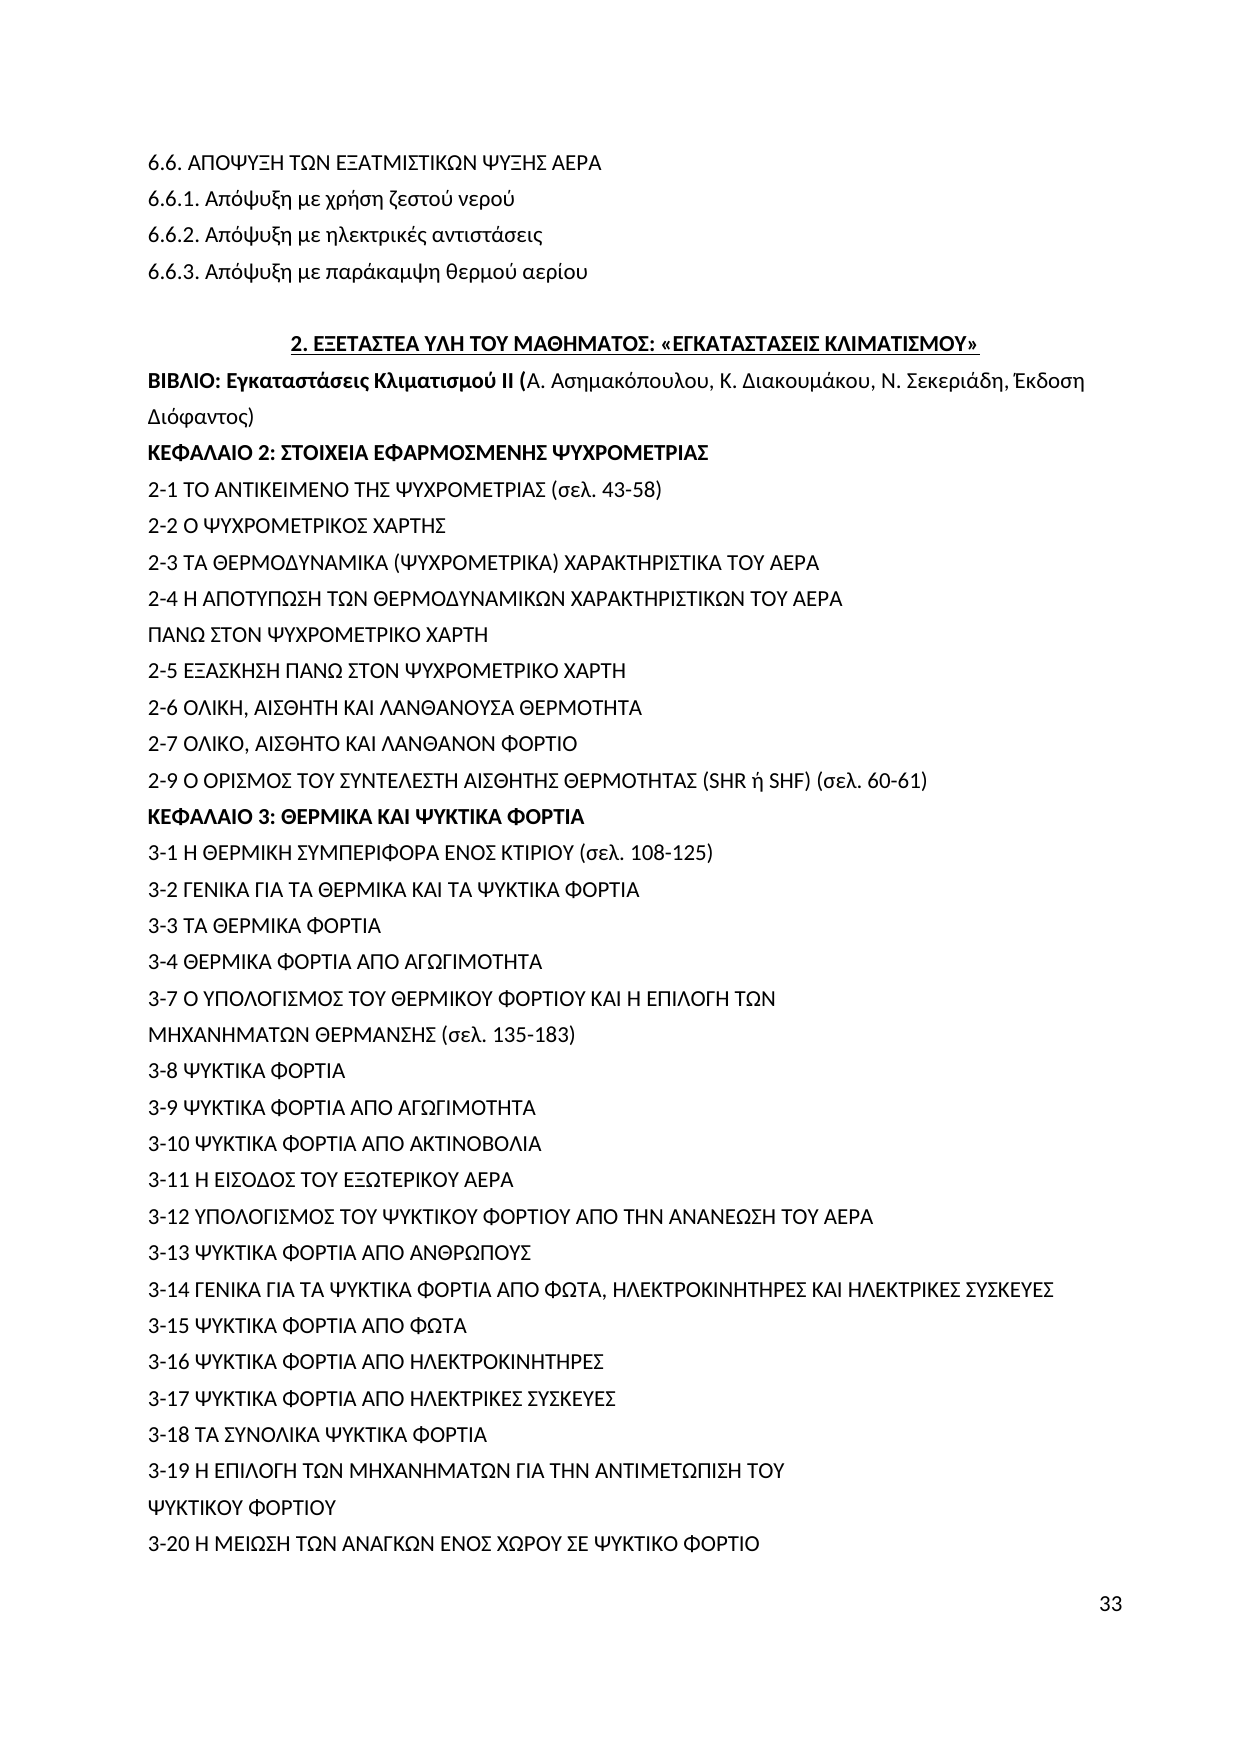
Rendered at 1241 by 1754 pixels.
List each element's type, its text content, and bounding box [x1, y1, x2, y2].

text 3-18 ΤΑ ΣΥΝΟΛΙΚΑ ΨΥΚΤΙΚΑ ΦΟΡΤΙΑ [148, 1420, 1122, 1448]
text ΚΕΦΑΛΑΙΟ 3: ΘΕΡΜΙΚΑ ΚΑΙ ΨΥΚΤΙΚΑ ΦΟΡΤΙΑ [148, 802, 1122, 830]
text 2-7 ΟΛΙΚΟ, ΑΙΣΘΗΤΟ ΚΑΙ ΛΑΝΘΑΝΟΝ ΦΟΡΤΙΟ [148, 729, 1122, 757]
text 3-4 ΘΕΡΜΙΚΑ ΦΟΡΤΙΑ ΑΠΟ ΑΓΩΓΙΜΟΤΗΤΑ [148, 947, 1122, 976]
text 2-2 Ο ΨΥΧΡΟΜΕΤΡΙΚΟΣ ΧΑΡΤΗΣ [148, 511, 1122, 539]
text 3-17 ΨΥΚΤΙΚΑ ΦΟΡΤΙΑ ΑΠΟ ΗΛΕΚΤΡΙΚΕΣ ΣΥΣΚΕΥΕΣ [148, 1384, 1122, 1412]
text 2-9 Ο ΟΡΙΣΜΟΣ ΤΟΥ ΣΥΝΤΕΛΕΣΤΗ ΑΙΣΘΗΤΗΣ ΘΕΡΜΟΤΗΤΑΣ (SHR ή SHF) (σελ. 60-61) [148, 766, 1122, 794]
text 3-11 Η ΕΙΣΟΔΟΣ ΤΟΥ ΕΞΩΤΕΡΙΚΟΥ ΑΕΡΑ [148, 1166, 1122, 1194]
text 2-1 ΤΟ ΑΝΤΙΚΕΙΜΕΝΟ ΤΗΣ ΨΥΧΡΟΜΕΤΡΙΑΣ (σελ. 43-58) [148, 475, 1122, 503]
text 2-6 ΟΛΙΚΗ, ΑΙΣΘΗΤΗ ΚΑΙ ΛΑΝΘΑΝΟΥΣΑ ΘΕΡΜΟΤΗΤΑ [148, 693, 1122, 721]
text ΚΕΦΑΛΑΙΟ 2: ΣΤΟΙΧΕΙΑ ΕΦΑΡΜΟΣΜΕΝΗΣ ΨΥΧΡΟΜΕΤΡΙΑΣ [148, 438, 1122, 467]
text 3-13 ΨΥΚΤΙΚΑ ΦΟΡΤΙΑ ΑΠΟ ΑΝΘΡΩΠΟΥΣ [148, 1238, 1122, 1266]
text 3-9 ΨΥΚΤΙΚΑ ΦΟΡΤΙΑ ΑΠΟ ΑΓΩΓΙΜΟΤΗΤΑ [148, 1093, 1122, 1121]
text 3-2 ΓΕΝΙΚΑ ΓΙΑ ΤΑ ΘΕΡΜΙΚΑ ΚΑΙ ΤΑ ΨΥΚΤΙΚΑ ΦΟΡΤΙΑ [148, 875, 1122, 903]
text ΠΑΝΩ ΣΤΟΝ ΨΥΧΡΟΜΕΤΡΙΚΟ ΧΑΡΤΗ [148, 620, 1122, 648]
text 6.6.3. Απόψυξη με παράκαμψη θερμού αερίου [148, 257, 1122, 285]
text 3-3 ΤΑ ΘΕΡΜΙΚΑ ΦΟΡΤΙΑ [148, 911, 1122, 939]
text 3-12 ΥΠΟΛΟΓΙΣΜΟΣ ΤΟΥ ΨΥΚΤΙΚΟΥ ΦΟΡΤΙΟΥ ΑΠΟ ΤΗΝ ΑΝΑΝΕΩΣΗ ΤΟΥ ΑΕΡΑ [148, 1202, 1122, 1230]
text 3-14 ΓΕΝΙΚΑ ΓΙΑ ΤΑ ΨΥΚΤΙΚΑ ΦΟΡΤΙΑ ΑΠΟ ΦΩΤΑ, ΗΛΕΚΤΡΟΚΙΝΗΤΗΡΕΣ ΚΑΙ ΗΛΕΚΤΡΙΚΕΣ ΣΥΣΚΕΥΕΣ [148, 1275, 1122, 1303]
text 3-1 Η ΘΕΡΜΙΚΗ ΣΥΜΠΕΡΙΦΟΡΑ ΕΝΟΣ ΚΤΙΡΙΟΥ (σελ. 108-125) [148, 838, 1122, 866]
text 2-3 ΤΑ ΘΕΡΜΟΔΥΝΑΜΙΚΑ (ΨΥΧΡΟΜΕΤΡΙΚΑ) ΧΑΡΑΚΤΗΡΙΣΤΙΚΑ ΤΟΥ ΑΕΡΑ [148, 548, 1122, 576]
text ΒΙΒΛΙΟ: Εγκαταστάσεις Κλιματισμού ΙΙ (Α. Ασημακόπουλου, Κ. Διακουμάκου, Ν. Σεκεριάδη, Έκδοση Διόφαντος) [148, 366, 1122, 430]
text 3-7 Ο ΥΠΟΛΟΓΙΣΜΟΣ ΤΟΥ ΘΕΡΜΙΚΟΥ ΦΟΡΤΙΟΥ ΚΑΙ Η ΕΠΙΛΟΓΗ ΤΩΝ [148, 984, 1122, 1012]
text 3-16 ΨΥΚΤΙΚΑ ΦΟΡΤΙΑ ΑΠΟ ΗΛΕΚΤΡΟΚΙΝΗΤΗΡΕΣ [148, 1347, 1122, 1375]
text ΨΥΚΤΙΚΟΥ ΦΟΡΤΙΟΥ [148, 1493, 1122, 1521]
text 3-20 Η ΜΕΙΩΣΗ ΤΩΝ ΑΝΑΓΚΩΝ ΕΝΟΣ ΧΩΡΟΥ ΣΕ ΨΥΚΤΙΚΟ ΦΟΡΤΙΟ [148, 1529, 1122, 1557]
text 2-5 ΕΞΑΣΚΗΣΗ ΠΑΝΩ ΣΤΟΝ ΨΥΧΡΟΜΕΤΡΙΚΟ ΧΑΡΤΗ [148, 657, 1122, 685]
text 6.6.1. Απόψυξη με χρήση ζεστού νερού [148, 184, 1122, 212]
text 6.6.2. Απόψυξη με ηλεκτρικές αντιστάσεις [148, 220, 1122, 248]
text 3-19 Η ΕΠΙΛΟΓΗ ΤΩΝ ΜΗΧΑΝΗΜΑΤΩΝ ΓΙΑ ΤΗΝ ΑΝΤΙΜΕΤΩΠΙΣΗ ΤΟΥ [148, 1456, 1122, 1484]
text ΜΗΧΑΝΗΜΑΤΩΝ ΘΕΡΜΑΝΣΗΣ (σελ. 135-183) [148, 1020, 1122, 1048]
text 2-4 Η ΑΠΟΤΥΠΩΣΗ ΤΩΝ ΘΕΡΜΟΔΥΝΑΜΙΚΩΝ ΧΑΡΑΚΤΗΡΙΣΤΙΚΩΝ ΤΟΥ ΑΕΡΑ [148, 584, 1122, 612]
text 3-8 ΨΥΚΤΙΚΑ ΦΟΡΤΙΑ [148, 1057, 1122, 1084]
text 2. ΕΞΕΤΑΣΤΕΑ ΥΛΗ ΤΟΥ ΜΑΘΗΜΑΤΟΣ: «ΕΓΚΑΤΑΣΤΑΣΕΙΣ ΚΛΙΜΑΤΙΣΜΟΥ» [148, 329, 1122, 357]
text 6.6. ΑΠΟΨΥΞΗ ΤΩΝ ΕΞΑΤΜΙΣΤΙΚΩΝ ΨΥΞΗΣ ΑΕΡΑ [148, 148, 1122, 176]
text 3-10 ΨΥΚΤΙΚΑ ΦΟΡΤΙΑ ΑΠΟ ΑΚΤΙΝΟΒΟΛΙΑ [148, 1129, 1122, 1157]
text 3-15 ΨΥΚΤΙΚΑ ΦΟΡΤΙΑ ΑΠΟ ΦΩΤΑ [148, 1311, 1122, 1339]
